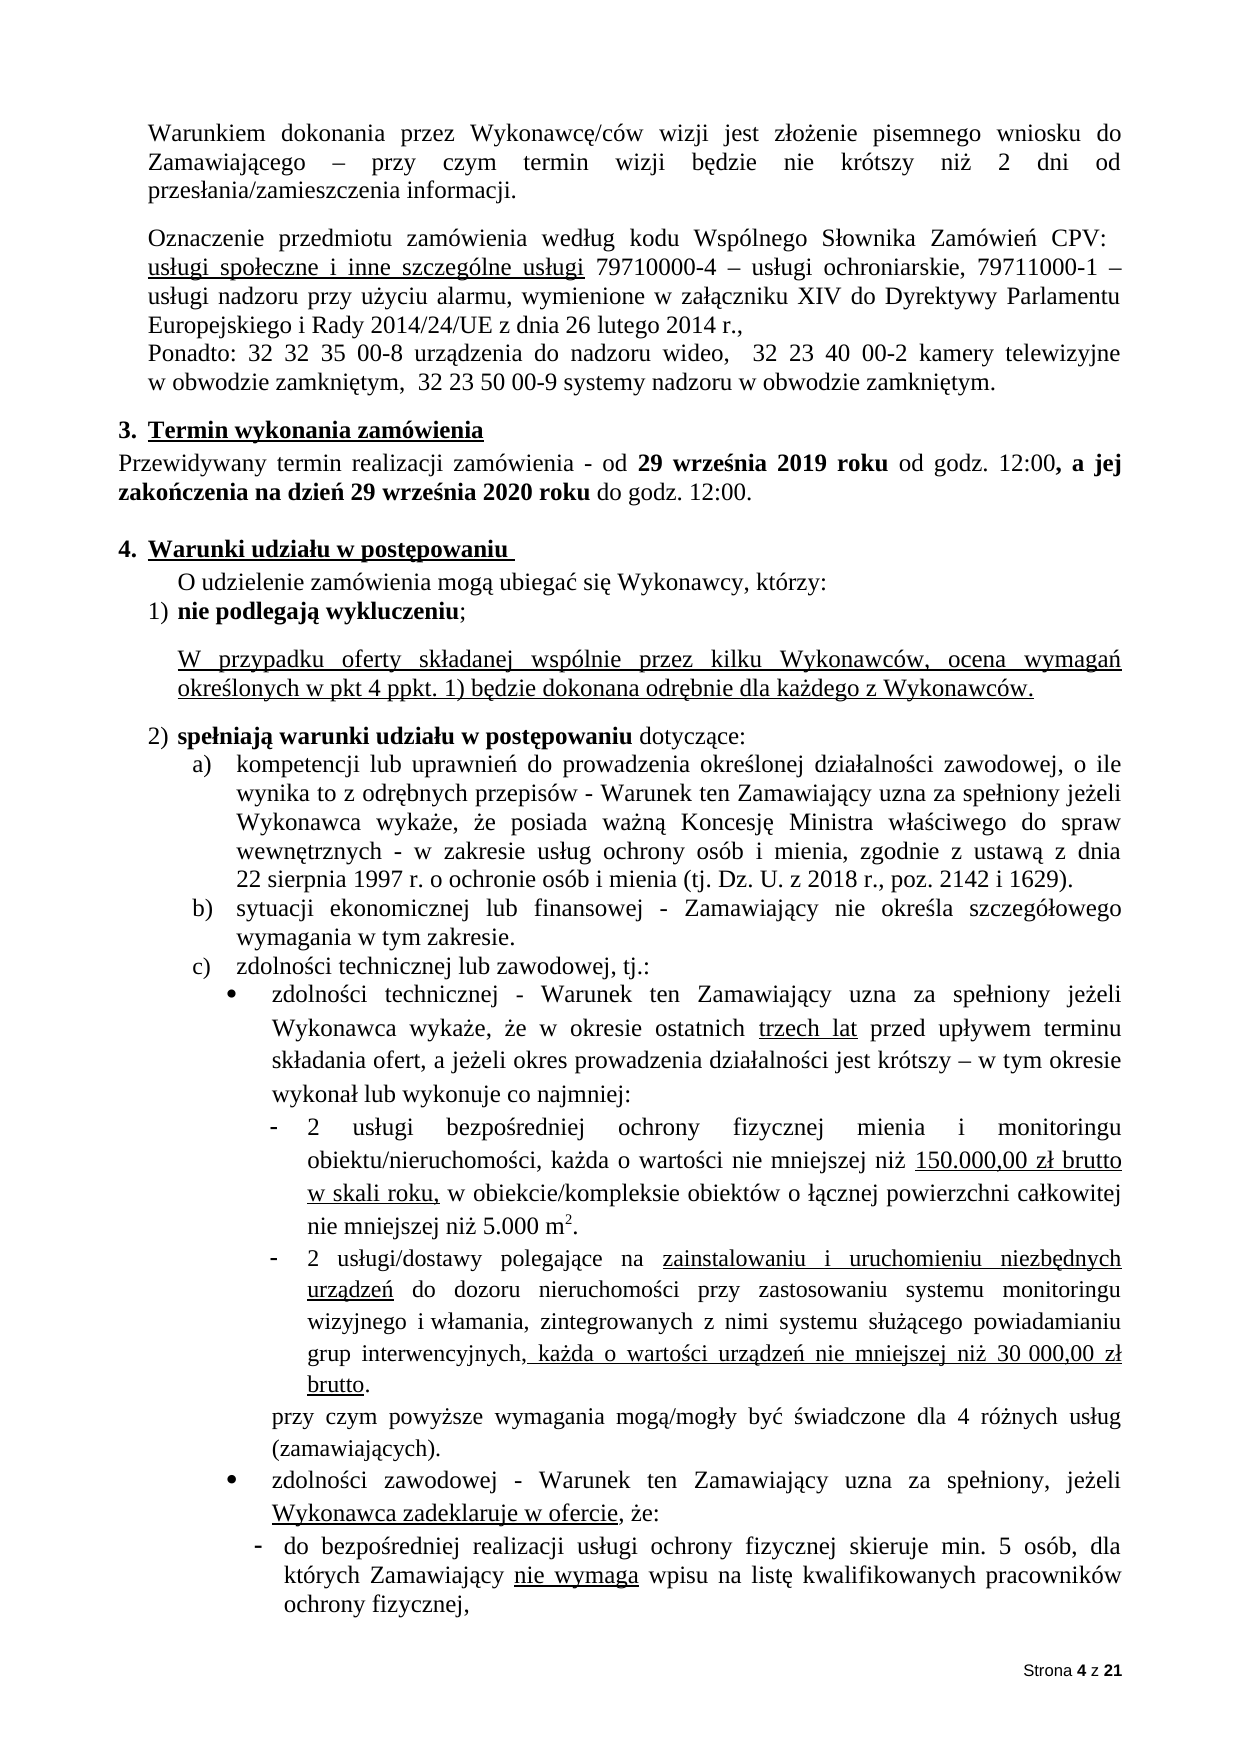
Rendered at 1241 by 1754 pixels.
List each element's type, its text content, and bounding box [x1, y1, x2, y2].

list O udzielenie zamówienia mogą ubiegać się Wykonawcy, którzy: [177, 567, 1122, 596]
list zdolności technicznej - Warunek ten Zamawiający uzna za spełniony jeżeli Wykonawca wykaże, że w okresie ostatnich trzech lat przed upływem terminu składania ofert, a jeżeli okres prowadzenia działalności jest krótszy – w tym okresie wykonał lub wykonuje co najmniej: [227, 979, 1122, 1107]
list Termin wykonania zamówienia [118, 415, 1122, 444]
text Ponadto: 32 32 35 00-8 urządzenia do nadzoru wideo, 32 23 40 00-2 kamery telewizyjne w obwodzie zamkniętym, 32 23 50 00-9 systemy nadzoru w obwodzie zamkniętym. [148, 338, 1122, 396]
list zdolności technicznej lub zawodowej, tj.: [192, 951, 1122, 979]
text przy czym powyższe wymagania mogą/mogły być świadczone dla 4 różnych usług (zamawiających). [272, 1402, 1122, 1461]
list 2 usługi/dostawy polegające na zainstalowaniu i uruchomieniu niezbędnych urządzeń do dozoru nieruchomości przy zastosowaniu systemu monitoringu wizyjnego i włamania, zintegrowanych z nimi systemu służącego powiadamianiu grup interwencyjnych, każda o wartości urządzeń nie mniejszej niż 30 000,00 zł brutto. [269, 1244, 1122, 1398]
list kompetencji lub uprawnień do prowadzenia określonej działalności zawodowej, o ile wynika to z odrębnych przepisów - Warunek ten Zamawiający uzna za spełniony jeżeli Wykonawca wykaże, że posiada ważną Koncesję Ministra właściwego do spraw wewnętrznych - w zakresie usług ochrony osób i mienia, zgodnie z ustawą z dnia 22 sierpnia 1997 r. o ochronie osób i mienia (tj. Dz. U. z 2018 r., poz. 2142 i 1629). [192, 749, 1122, 893]
text W przypadku oferty składanej wspólnie przez kilku Wykonawców, ocena wymagań określonych w pkt 4 ppkt. 1) będzie dokonana odrębnie dla każdego z Wykonawców. [177, 644, 1122, 669]
list zdolności zawodowej - Warunek ten Zamawiający uzna za spełniony, jeżeli Wykonawca zadeklaruje w ofercie, że: [227, 1465, 1122, 1527]
text Przewidywany termin realizacji zamówienia - od 29 września 2019 roku od godz. 12:00, a jej zakończenia na dzień 29 września 2020 roku do godz. 12:00. [118, 448, 1122, 506]
text W przypadku oferty składanej wspólnie przez kilku Wykonawców, ocena wymagań określonych w pkt 4 ppkt. 1) będzie dokonana odrębnie dla każdego z Wykonawców. [177, 670, 1122, 702]
list sytuacji ekonomicznej lub finansowej - Zamawiający nie określa szczegółowego wymagania w tym zakresie. [192, 893, 1122, 951]
list nie podlegają wykluczeniu; [148, 596, 1122, 625]
list spełniają warunki udziału w postępowaniu dotyczące: [148, 721, 1122, 749]
text Oznaczenie przedmiotu zamówienia według kodu Wspólnego Słownika Zamówień CPV: usługi społeczne i inne szczególne usługi 79710000-4 – usługi ochroniarskie, 79711000-1 – usługi nadzoru przy użyciu alarmu, wymienione w załączniku XIV do Dyrektywy Parlamentu Europejskiego i Rady 2014/24/UE z dnia 26 lutego 2014 r., [148, 223, 1122, 338]
text Warunkiem dokonania przez Wykonawcę/ców wizji jest złożenie pisemnego wniosku do Zamawiającego – przy czym termin wizji będzie nie krótszy niż 2 dni od przesłania/zamieszczenia informacji. [148, 118, 1122, 204]
list Warunki udziału w postępowaniu [118, 534, 1122, 563]
list do bezpośredniej realizacji usługi ochrony fizycznej skieruje min. 5 osób, dla których Zamawiający nie wymaga wpisu na listę kwalifikowanych pracowników ochrony fizycznej, [254, 1531, 1122, 1618]
list 2 usługi bezpośredniej ochrony fizycznej mienia i monitoringu obiektu/nieruchomości, każda o wartości nie mniejszej niż 150.000,00 zł brutto w skali roku, w obiekcie/kompleksie obiektów o łącznej powierzchni całkowitej nie mniejszej niż 5.000 m2. [269, 1112, 1122, 1239]
